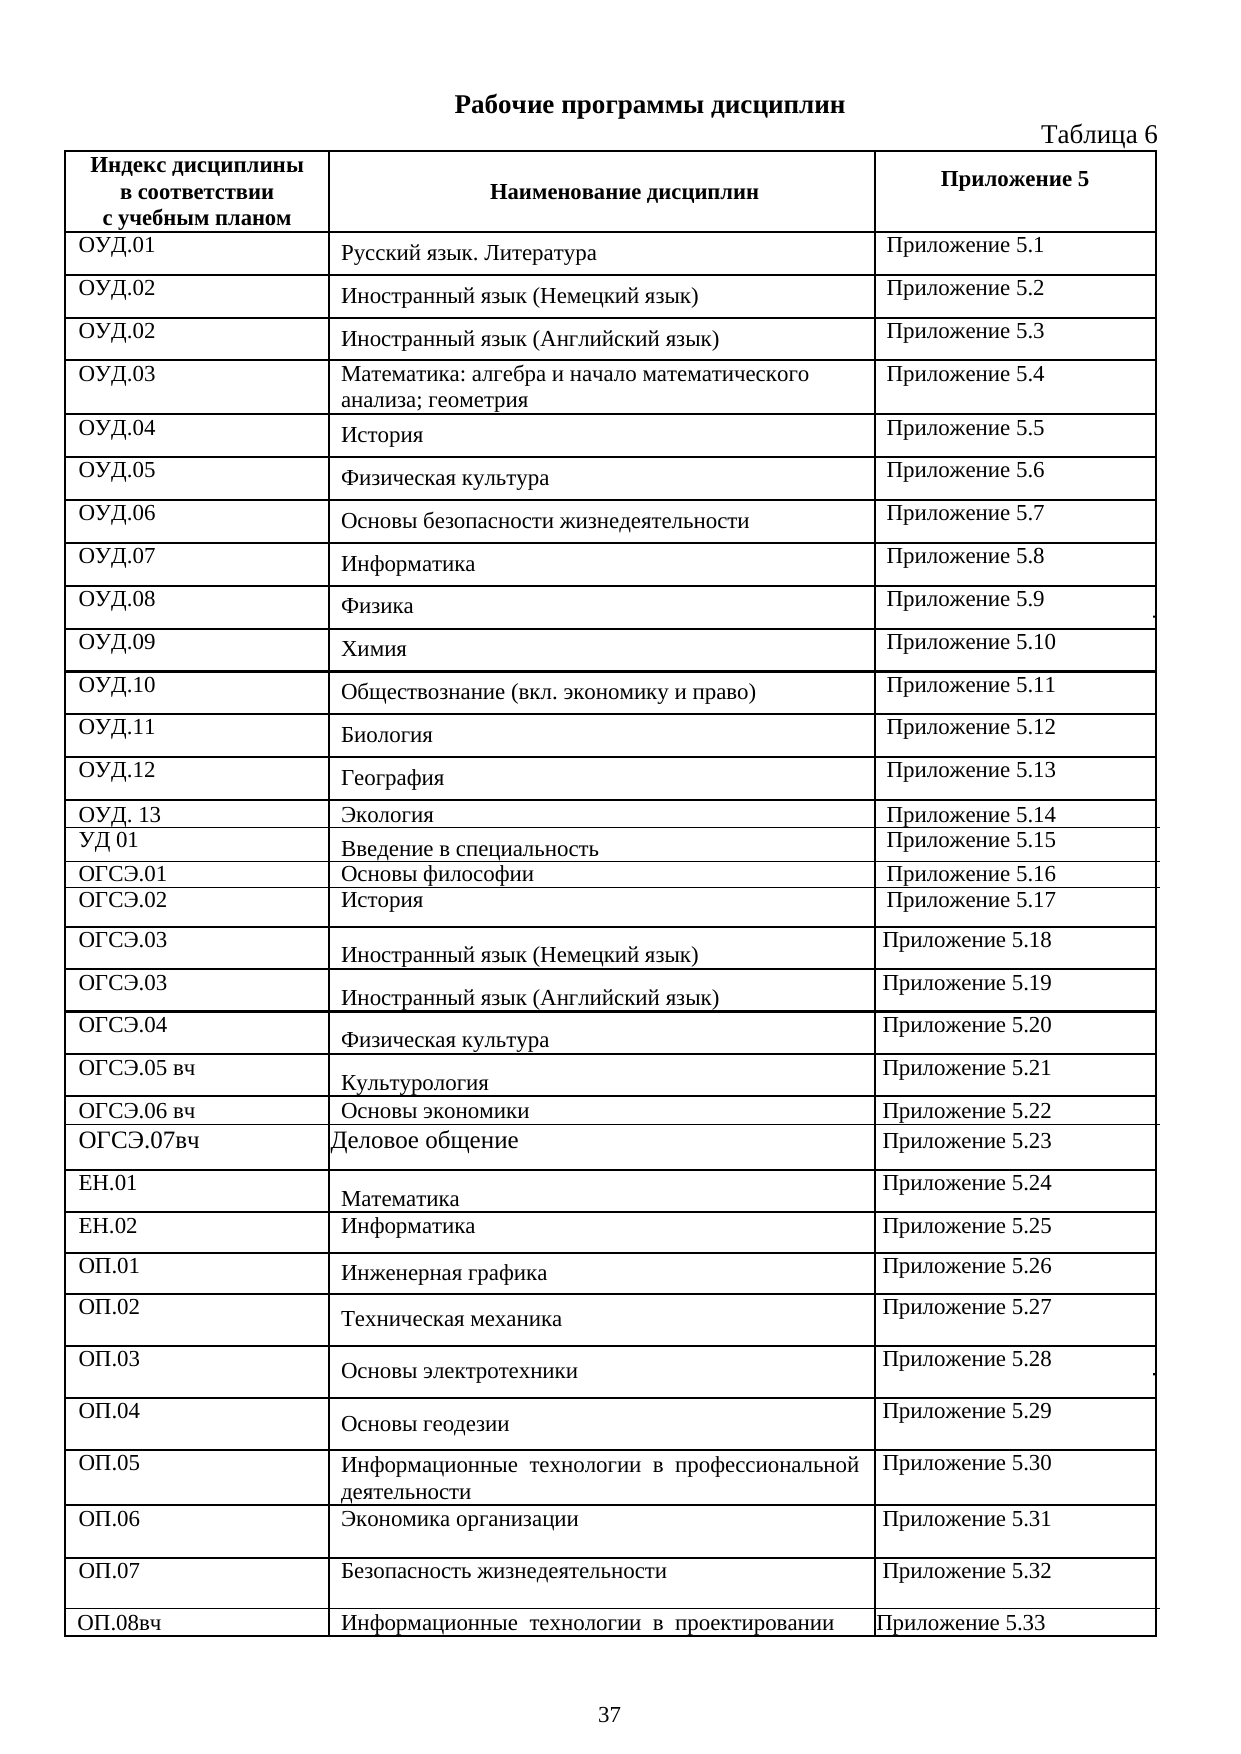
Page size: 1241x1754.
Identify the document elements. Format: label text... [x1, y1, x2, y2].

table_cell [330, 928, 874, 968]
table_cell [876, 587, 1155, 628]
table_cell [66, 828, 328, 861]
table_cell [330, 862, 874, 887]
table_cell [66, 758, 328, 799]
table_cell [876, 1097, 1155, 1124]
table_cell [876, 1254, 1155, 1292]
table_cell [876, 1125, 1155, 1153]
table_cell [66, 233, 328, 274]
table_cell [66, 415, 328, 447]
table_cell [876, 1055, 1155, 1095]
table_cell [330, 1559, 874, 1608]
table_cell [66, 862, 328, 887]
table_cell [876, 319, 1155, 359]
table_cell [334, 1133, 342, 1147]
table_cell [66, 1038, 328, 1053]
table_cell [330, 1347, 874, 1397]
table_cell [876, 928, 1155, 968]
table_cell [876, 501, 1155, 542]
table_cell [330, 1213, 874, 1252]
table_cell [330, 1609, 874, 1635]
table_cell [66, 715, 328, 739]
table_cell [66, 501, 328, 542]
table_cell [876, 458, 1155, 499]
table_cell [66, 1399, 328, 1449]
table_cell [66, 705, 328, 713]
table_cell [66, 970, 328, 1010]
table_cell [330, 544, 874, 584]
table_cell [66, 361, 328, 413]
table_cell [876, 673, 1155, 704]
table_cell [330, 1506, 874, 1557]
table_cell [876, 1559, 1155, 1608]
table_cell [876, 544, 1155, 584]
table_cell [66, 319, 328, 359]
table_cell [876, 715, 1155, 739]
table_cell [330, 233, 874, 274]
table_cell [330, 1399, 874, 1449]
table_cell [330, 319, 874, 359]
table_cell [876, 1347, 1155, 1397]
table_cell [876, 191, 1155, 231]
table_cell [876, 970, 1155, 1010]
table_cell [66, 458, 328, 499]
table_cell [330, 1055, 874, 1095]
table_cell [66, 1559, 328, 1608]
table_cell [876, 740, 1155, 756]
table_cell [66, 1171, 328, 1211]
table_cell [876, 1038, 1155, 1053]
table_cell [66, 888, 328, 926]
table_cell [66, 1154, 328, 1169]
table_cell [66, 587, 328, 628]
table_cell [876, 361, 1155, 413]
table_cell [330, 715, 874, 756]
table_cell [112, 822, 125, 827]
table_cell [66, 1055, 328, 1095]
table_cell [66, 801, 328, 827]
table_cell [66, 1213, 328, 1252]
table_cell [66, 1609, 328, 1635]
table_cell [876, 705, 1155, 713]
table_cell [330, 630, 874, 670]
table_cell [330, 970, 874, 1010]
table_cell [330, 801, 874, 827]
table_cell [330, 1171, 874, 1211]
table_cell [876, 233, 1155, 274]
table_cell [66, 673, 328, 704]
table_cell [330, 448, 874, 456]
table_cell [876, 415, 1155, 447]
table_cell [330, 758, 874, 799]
text Рабочие программы дисциплин [64, 88, 1235, 119]
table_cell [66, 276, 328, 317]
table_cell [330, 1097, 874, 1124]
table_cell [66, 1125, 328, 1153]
text Таблица 6 [64, 119, 1158, 150]
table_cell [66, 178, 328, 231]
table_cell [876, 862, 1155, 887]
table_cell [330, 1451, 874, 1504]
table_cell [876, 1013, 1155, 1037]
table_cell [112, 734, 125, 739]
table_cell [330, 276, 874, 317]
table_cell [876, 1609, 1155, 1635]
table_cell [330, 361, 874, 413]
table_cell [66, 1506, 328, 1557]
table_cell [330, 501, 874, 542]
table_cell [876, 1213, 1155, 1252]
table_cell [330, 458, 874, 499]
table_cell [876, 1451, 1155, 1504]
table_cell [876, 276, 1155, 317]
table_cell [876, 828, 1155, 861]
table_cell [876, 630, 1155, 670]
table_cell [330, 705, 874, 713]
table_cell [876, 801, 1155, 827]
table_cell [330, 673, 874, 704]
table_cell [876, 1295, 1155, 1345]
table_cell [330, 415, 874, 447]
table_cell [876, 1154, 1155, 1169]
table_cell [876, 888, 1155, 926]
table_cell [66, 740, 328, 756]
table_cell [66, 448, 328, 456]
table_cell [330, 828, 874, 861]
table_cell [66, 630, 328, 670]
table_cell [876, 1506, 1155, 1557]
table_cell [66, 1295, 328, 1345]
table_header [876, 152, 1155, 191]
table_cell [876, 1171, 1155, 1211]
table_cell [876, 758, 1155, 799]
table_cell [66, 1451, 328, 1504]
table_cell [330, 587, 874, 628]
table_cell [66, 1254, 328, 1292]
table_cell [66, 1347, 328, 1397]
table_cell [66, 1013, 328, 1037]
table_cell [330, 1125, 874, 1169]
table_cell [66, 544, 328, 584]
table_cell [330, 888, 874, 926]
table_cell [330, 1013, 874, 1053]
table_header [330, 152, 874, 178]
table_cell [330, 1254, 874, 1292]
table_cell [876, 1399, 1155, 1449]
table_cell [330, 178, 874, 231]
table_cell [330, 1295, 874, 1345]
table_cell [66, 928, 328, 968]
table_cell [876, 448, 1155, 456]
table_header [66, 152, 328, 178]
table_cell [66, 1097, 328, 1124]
